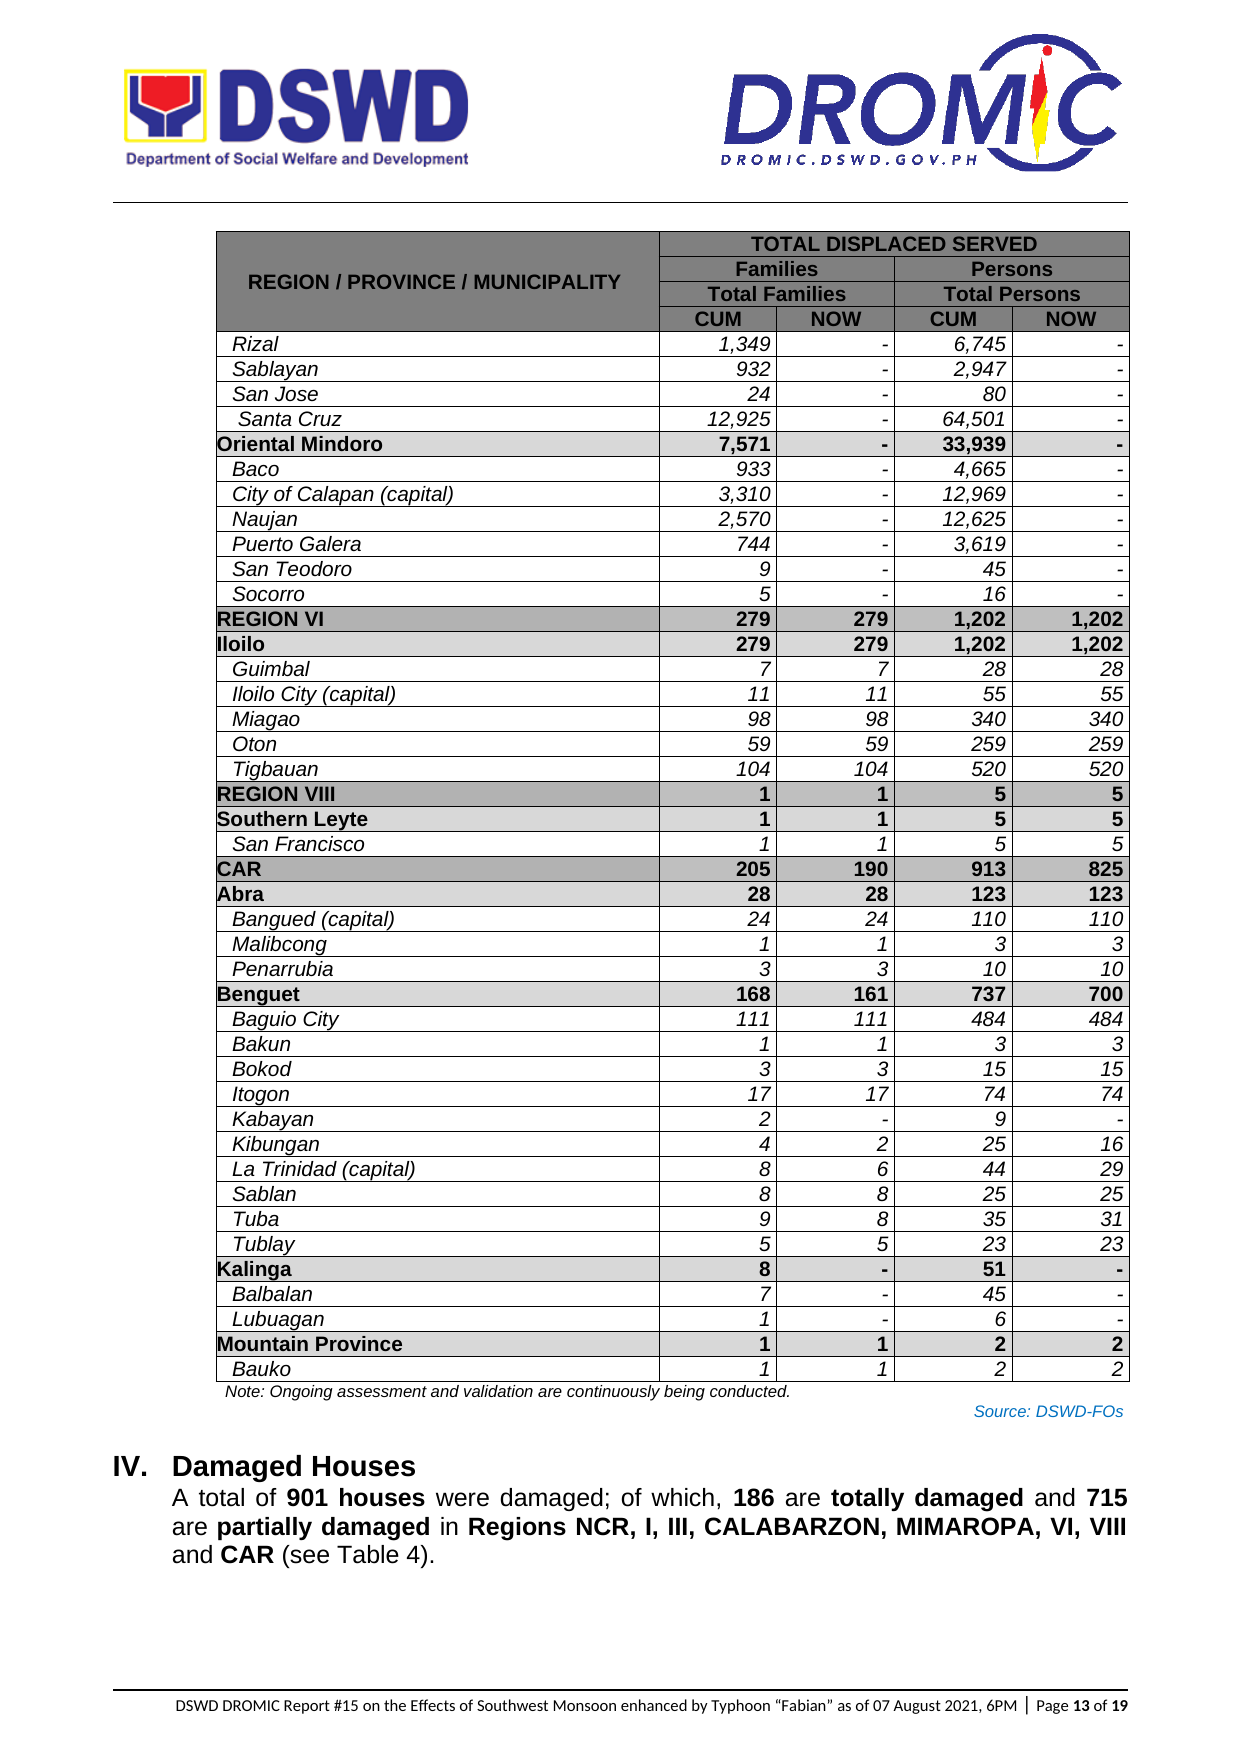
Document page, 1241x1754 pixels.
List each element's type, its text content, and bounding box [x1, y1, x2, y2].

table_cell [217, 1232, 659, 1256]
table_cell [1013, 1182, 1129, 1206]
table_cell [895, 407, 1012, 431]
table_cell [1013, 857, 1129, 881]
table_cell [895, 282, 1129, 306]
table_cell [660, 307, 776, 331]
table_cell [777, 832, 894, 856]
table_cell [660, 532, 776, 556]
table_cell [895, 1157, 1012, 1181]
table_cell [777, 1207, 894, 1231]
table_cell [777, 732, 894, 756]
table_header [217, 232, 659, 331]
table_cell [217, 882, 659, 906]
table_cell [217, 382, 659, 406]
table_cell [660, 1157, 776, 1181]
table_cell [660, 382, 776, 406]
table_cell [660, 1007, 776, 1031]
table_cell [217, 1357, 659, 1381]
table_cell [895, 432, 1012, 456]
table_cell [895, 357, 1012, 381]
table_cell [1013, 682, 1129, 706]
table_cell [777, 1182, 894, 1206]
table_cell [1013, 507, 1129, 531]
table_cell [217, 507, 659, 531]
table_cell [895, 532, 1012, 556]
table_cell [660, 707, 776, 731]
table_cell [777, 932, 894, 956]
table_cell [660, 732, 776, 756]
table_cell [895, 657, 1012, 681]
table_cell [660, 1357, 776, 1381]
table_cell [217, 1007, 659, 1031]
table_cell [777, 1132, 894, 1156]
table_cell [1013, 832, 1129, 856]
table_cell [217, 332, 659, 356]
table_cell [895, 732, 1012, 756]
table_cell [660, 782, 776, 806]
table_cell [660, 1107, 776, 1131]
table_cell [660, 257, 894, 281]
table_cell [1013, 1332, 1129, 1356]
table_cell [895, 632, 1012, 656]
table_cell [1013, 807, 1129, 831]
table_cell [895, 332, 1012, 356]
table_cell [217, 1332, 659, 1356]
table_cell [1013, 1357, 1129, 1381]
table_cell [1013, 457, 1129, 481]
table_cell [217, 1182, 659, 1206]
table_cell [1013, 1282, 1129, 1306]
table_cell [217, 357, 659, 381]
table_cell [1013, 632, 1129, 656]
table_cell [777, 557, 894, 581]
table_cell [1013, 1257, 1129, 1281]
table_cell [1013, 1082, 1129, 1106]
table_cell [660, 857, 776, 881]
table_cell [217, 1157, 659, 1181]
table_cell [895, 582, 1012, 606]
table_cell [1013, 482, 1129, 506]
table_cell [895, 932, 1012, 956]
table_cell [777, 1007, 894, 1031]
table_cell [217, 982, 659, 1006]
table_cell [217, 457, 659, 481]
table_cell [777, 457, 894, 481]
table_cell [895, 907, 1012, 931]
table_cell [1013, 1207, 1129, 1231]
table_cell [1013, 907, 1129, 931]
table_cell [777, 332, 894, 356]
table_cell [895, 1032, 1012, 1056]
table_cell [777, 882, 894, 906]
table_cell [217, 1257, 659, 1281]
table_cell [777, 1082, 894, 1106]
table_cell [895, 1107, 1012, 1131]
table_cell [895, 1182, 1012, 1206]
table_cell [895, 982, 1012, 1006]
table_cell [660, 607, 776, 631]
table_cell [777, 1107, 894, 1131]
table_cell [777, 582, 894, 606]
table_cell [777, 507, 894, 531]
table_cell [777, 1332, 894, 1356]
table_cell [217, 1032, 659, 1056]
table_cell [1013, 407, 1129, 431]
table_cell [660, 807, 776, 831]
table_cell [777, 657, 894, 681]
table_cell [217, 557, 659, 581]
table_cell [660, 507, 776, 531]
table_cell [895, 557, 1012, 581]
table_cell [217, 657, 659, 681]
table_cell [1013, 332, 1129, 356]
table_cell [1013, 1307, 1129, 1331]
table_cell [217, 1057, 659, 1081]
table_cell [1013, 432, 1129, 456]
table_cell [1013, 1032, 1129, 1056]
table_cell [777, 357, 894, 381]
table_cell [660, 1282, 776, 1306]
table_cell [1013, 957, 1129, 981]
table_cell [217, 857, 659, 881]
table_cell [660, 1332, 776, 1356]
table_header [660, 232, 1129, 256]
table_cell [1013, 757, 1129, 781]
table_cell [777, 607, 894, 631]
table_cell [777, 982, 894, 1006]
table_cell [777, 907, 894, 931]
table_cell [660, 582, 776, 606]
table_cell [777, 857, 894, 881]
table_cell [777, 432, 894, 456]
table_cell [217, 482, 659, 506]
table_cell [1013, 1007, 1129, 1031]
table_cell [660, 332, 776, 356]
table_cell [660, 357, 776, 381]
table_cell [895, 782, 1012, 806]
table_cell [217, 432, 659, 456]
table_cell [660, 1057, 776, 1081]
picture [112, 65, 482, 172]
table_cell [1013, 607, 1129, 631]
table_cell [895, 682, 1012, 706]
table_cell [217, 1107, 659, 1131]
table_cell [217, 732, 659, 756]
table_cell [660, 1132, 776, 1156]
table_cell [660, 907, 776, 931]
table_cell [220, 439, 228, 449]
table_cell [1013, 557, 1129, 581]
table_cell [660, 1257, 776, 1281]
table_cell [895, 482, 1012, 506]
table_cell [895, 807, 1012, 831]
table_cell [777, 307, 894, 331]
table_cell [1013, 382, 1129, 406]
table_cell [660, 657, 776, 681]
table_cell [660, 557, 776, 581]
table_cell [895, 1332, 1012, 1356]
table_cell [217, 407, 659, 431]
text A total of 901 houses were damaged; of which, 186 are totally damaged and 715 are partially damaged in Regions NCR, I, III, CALABARZON, MIMAROPA, VI, VIII and CAR (see Table 4). [172, 1483, 1128, 1569]
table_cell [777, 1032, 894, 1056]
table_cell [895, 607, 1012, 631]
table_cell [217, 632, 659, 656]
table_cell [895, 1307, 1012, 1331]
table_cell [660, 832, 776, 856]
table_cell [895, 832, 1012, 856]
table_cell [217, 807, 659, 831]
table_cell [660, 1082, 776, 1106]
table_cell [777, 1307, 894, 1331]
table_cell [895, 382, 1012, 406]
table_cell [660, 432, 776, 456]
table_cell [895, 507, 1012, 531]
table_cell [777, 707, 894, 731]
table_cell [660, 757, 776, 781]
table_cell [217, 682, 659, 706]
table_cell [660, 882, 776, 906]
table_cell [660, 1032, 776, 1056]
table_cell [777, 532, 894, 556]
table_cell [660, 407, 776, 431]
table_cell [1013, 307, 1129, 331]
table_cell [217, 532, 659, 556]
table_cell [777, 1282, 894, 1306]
picture [713, 33, 1127, 171]
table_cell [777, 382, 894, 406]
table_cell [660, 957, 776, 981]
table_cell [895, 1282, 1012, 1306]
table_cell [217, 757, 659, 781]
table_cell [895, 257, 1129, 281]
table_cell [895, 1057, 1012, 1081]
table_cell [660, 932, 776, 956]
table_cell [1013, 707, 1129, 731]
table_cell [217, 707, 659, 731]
text Note: Ongoing assessment and validation are continuously being conducted. [225, 1382, 1125, 1401]
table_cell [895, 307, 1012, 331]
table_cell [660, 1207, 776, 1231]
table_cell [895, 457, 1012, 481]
text Source: DSWD-FOs [142, 1401, 1125, 1421]
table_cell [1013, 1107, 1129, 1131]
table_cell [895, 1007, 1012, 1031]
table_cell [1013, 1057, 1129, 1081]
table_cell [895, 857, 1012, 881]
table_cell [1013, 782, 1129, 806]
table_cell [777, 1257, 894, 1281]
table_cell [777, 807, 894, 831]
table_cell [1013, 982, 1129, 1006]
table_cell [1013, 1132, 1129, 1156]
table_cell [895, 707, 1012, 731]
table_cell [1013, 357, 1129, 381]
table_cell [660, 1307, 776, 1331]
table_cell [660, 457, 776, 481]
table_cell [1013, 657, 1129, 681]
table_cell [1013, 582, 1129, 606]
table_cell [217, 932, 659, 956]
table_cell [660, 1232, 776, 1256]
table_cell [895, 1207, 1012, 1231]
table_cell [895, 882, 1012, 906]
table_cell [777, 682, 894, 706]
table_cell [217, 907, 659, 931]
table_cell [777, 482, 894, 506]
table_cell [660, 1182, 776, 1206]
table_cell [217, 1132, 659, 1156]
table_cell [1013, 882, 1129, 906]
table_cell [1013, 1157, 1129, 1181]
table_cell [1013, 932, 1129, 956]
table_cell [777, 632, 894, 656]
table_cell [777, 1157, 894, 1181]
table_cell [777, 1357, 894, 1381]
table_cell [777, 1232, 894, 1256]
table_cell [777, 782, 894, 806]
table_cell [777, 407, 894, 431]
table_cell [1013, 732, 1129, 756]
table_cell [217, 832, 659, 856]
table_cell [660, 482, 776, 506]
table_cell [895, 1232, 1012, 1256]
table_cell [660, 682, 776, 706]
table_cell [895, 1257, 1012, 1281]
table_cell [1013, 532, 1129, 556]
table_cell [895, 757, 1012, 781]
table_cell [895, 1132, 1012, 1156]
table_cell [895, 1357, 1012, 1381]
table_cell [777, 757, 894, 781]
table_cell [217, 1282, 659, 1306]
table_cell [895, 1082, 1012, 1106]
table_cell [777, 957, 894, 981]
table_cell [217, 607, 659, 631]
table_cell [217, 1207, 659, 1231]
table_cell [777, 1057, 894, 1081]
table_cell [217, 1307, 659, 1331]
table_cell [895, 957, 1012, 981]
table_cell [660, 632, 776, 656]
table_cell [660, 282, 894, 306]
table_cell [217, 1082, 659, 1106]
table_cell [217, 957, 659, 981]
list Damaged Houses [112, 1449, 1128, 1483]
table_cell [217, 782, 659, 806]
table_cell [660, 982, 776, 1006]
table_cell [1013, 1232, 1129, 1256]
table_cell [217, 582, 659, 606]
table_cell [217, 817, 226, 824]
